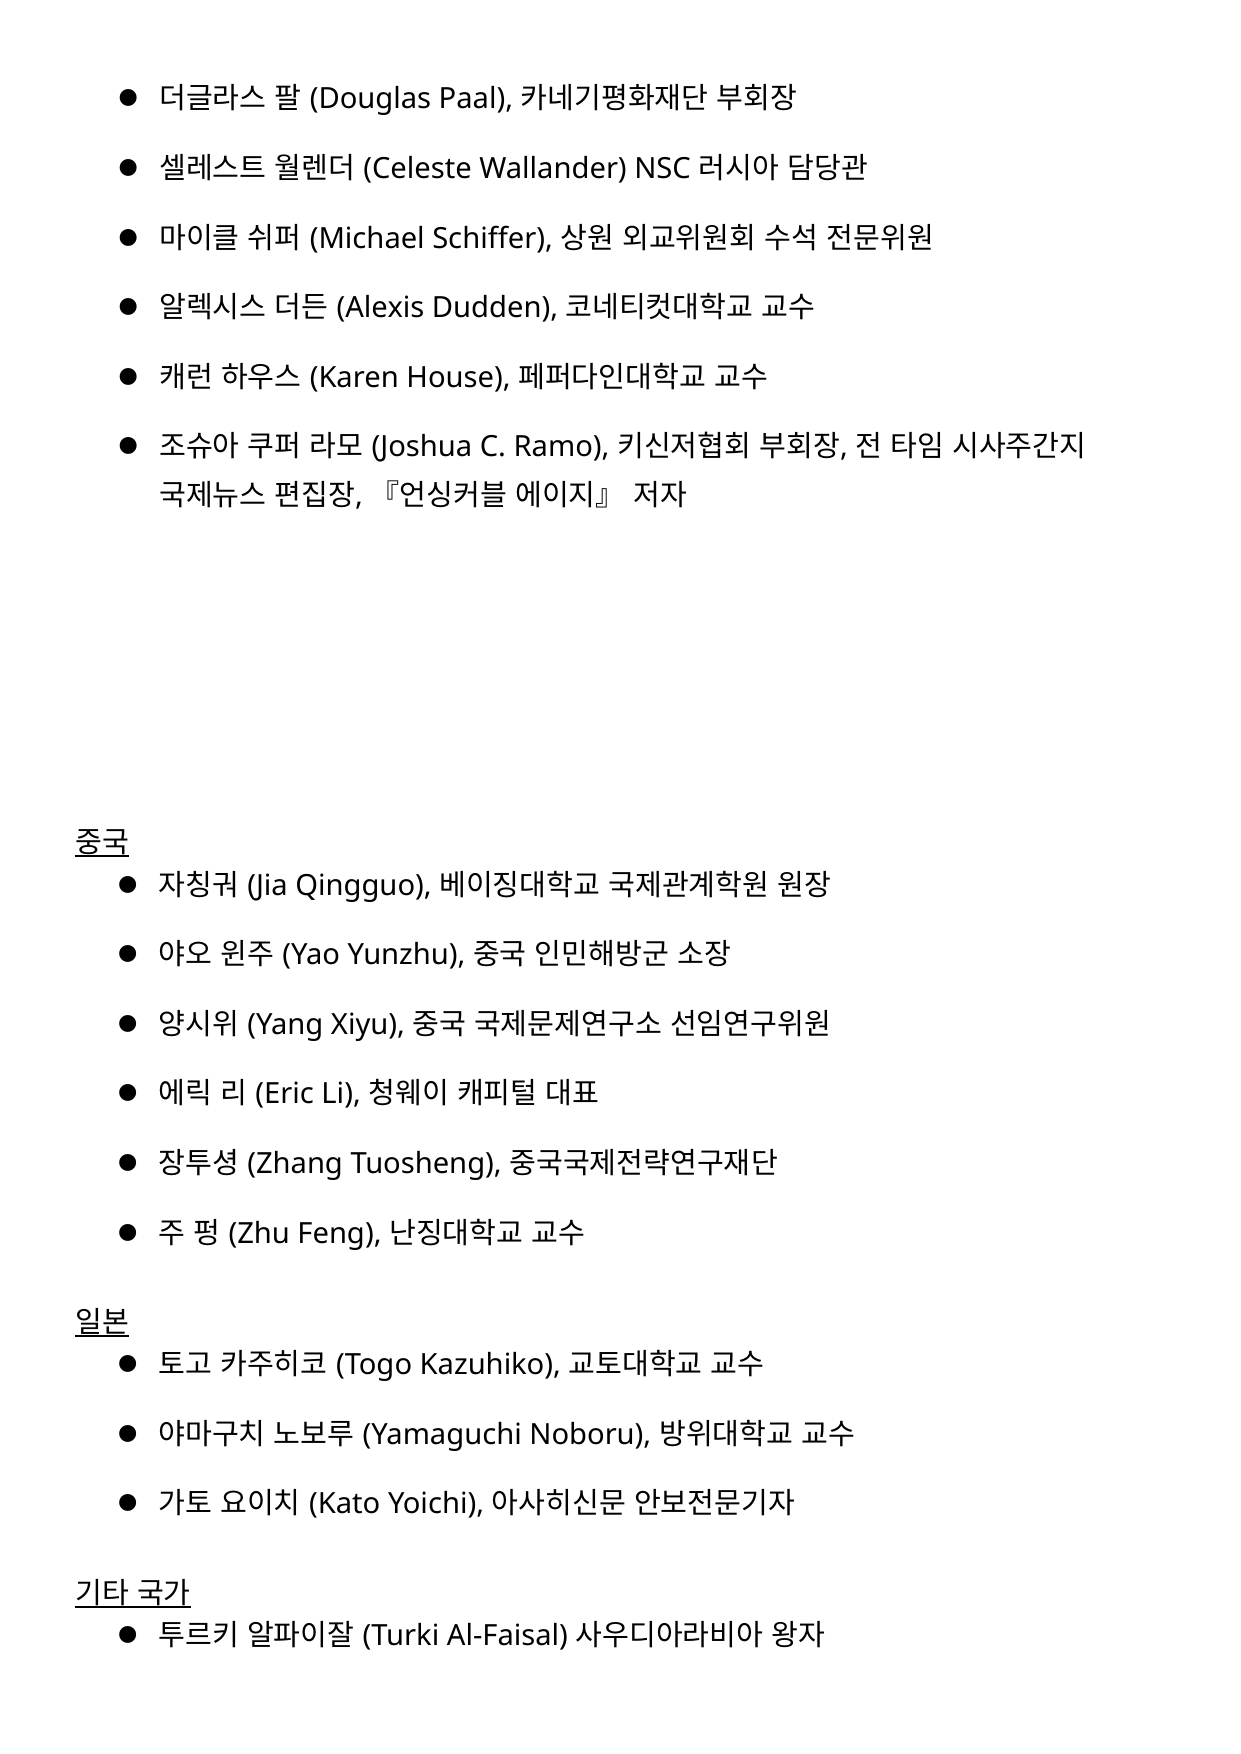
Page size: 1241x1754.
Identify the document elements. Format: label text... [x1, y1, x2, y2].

text 기타 국가 [75, 1569, 1165, 1612]
text 일본 [75, 1299, 1165, 1341]
list 야오 윈주 (Yao Yunzhu), 중국 인민해방군 소장 [117, 931, 1165, 973]
list 투르키 알파이잘 (Turki Al-Faisal) 사우디아라비아 왕자 [117, 1612, 1165, 1654]
list 야마구치 노보루 (Yamaguchi Noboru), 방위대학교 교수 [117, 1411, 1165, 1453]
list 알렉시스 더든 (Alexis Dudden), 코네티컷대학교 교수 [117, 284, 1165, 326]
list 마이클 쉬퍼 (Michael Schiffer), 상원 외교위원회 수석 전문위원 [117, 214, 1165, 257]
list 캐런 하우스 (Karen House), 페퍼다인대학교 교수 [117, 353, 1165, 396]
list 토고 카주히코 (Togo Kazuhiko), 교토대학교 교수 [117, 1341, 1165, 1383]
list 셀레스트 월렌더 (Celeste Wallander) NSC 러시아 담당관 [117, 144, 1165, 187]
list 조슈아 쿠퍼 라모 (Joshua C. Ramo), 키신저협회 부회장, 전 타임 시사주간지 국제뉴스 편집장, 『언싱커블 에이지』 저자 [117, 423, 1165, 514]
text 중국 [75, 819, 1165, 861]
list 장투셩 (Zhang Tuosheng), 중국국제전략연구재단 [117, 1139, 1165, 1182]
list 자칭궈 (Jia Qingguo), 베이징대학교 국제관계학원 원장 [117, 861, 1165, 904]
list 더글라스 팔 (Douglas Paal), 카네기평화재단 부회장 [117, 75, 1165, 117]
list 양시위 (Yang Xiyu), 중국 국제문제연구소 선임연구위원 [117, 1000, 1165, 1043]
list 가토 요이치 (Kato Yoichi), 아사히신문 안보전문기자 [117, 1480, 1165, 1522]
list 에릭 리 (Eric Li), 청웨이 캐피털 대표 [117, 1070, 1165, 1112]
list 주 펑 (Zhu Feng), 난징대학교 교수 [117, 1209, 1165, 1252]
